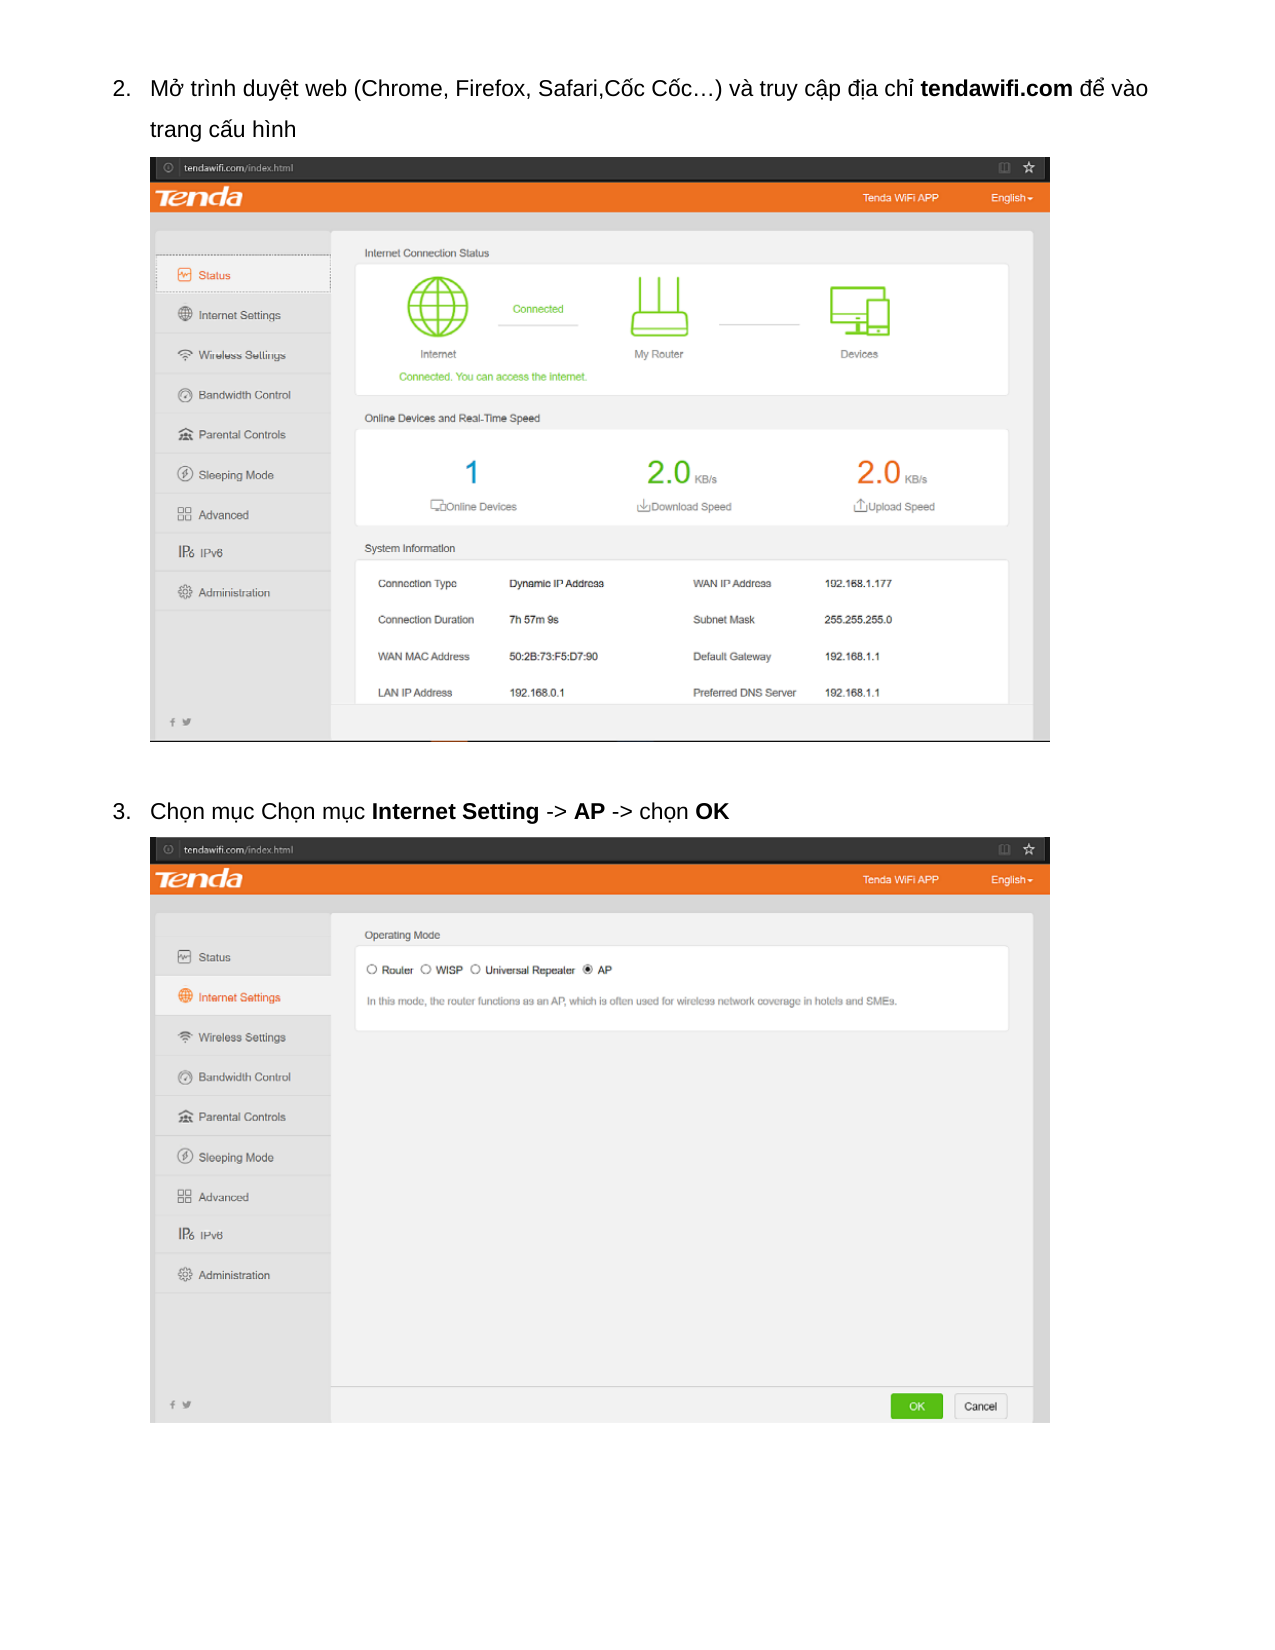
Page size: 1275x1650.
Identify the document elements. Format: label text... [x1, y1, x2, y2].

list Mở trình duyệt web (Chrome, Firefox, Safari,Cốc Cốc…) và truy cập địa chỉ tendawifi.com để vào trang cấu hình [112, 75, 1200, 784]
list Chọn mục Chọn mục Internet Setting -> AP -> chọn OK [112, 798, 1200, 1422]
